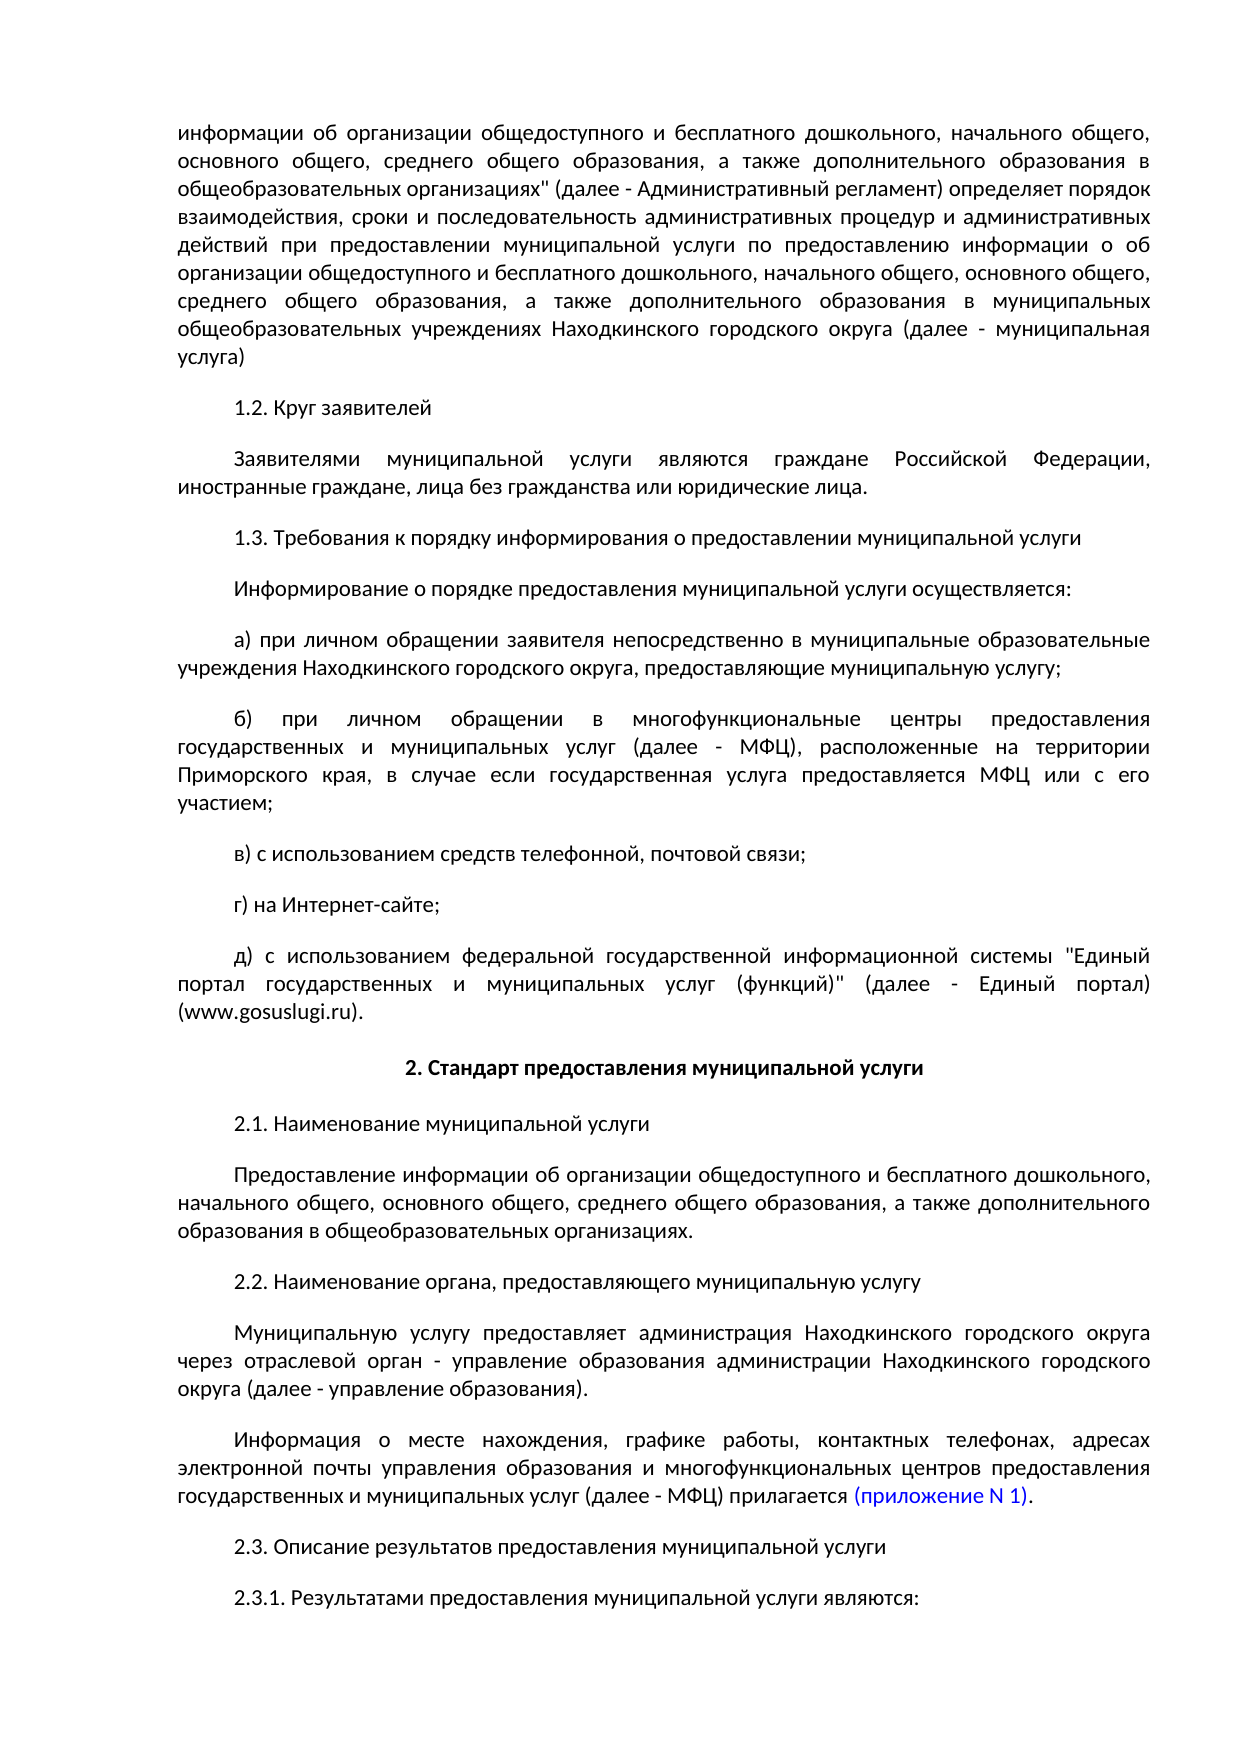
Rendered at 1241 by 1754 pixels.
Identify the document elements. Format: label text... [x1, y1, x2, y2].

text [177, 118, 1152, 370]
text б) при личном обращении в многофункциональные центры предоставления государственных и муниципальных услуг (далее - МФЦ), расположенные на территории Приморского края, в случае если государственная услуга предоставляется МФЦ или с его участием; [177, 704, 1152, 816]
text а) при личном обращении заявителя непосредственно в муниципальные образовательные учреждения Находкинского городского округа, предоставляющие муниципальную услугу; [177, 625, 1152, 681]
text Информирование о порядке предоставления муниципальной услуги осуществляется: [177, 574, 1152, 602]
text 2.3. Описание результатов предоставления муниципальной услуги [177, 1532, 1152, 1560]
text 1.3. Требования к порядку информирования о предоставлении муниципальной услуги [177, 523, 1152, 551]
text Информация о месте нахождения, графике работы, контактных телефонах, адресах электронной почты управления образования и многофункциональных центров предоставления государственных и муниципальных услуг (далее - МФЦ) прилагается (приложение N 1). [177, 1425, 1152, 1509]
text Заявителями муниципальной услуги являются граждане Российской Федерации, иностранные граждане, лица без гражданства или юридические лица. [177, 444, 1152, 500]
text Предоставление информации об организации общедоступного и бесплатного дошкольного, начального общего, основного общего, среднего общего образования, а также дополнительного образования в общеобразовательных организациях. [177, 1160, 1152, 1244]
text в) с использованием средств телефонной, почтовой связи; [177, 839, 1152, 867]
text г) на Интернет-сайте; [177, 890, 1152, 918]
title 2. Стандарт предоставления муниципальной услуги [177, 1053, 1152, 1081]
text 1.2. Круг заявителей [177, 393, 1152, 421]
text 2.1. Наименование муниципальной услуги [177, 1109, 1152, 1137]
text 2.3.1. Результатами предоставления муниципальной услуги являются: [177, 1583, 1152, 1611]
text 2.2. Наименование органа, предоставляющего муниципальную услугу [177, 1267, 1152, 1295]
text д) с использованием федеральной государственной информационной системы "Единый портал государственных и муниципальных услуг (функций)" (далее - Единый портал) (www.gosuslugi.ru). [177, 941, 1152, 1025]
text Муниципальную услугу предоставляет администрация Находкинского городского округа через отраслевой орган - управление образования администрации Находкинского городского округа (далее - управление образования). [177, 1318, 1152, 1402]
